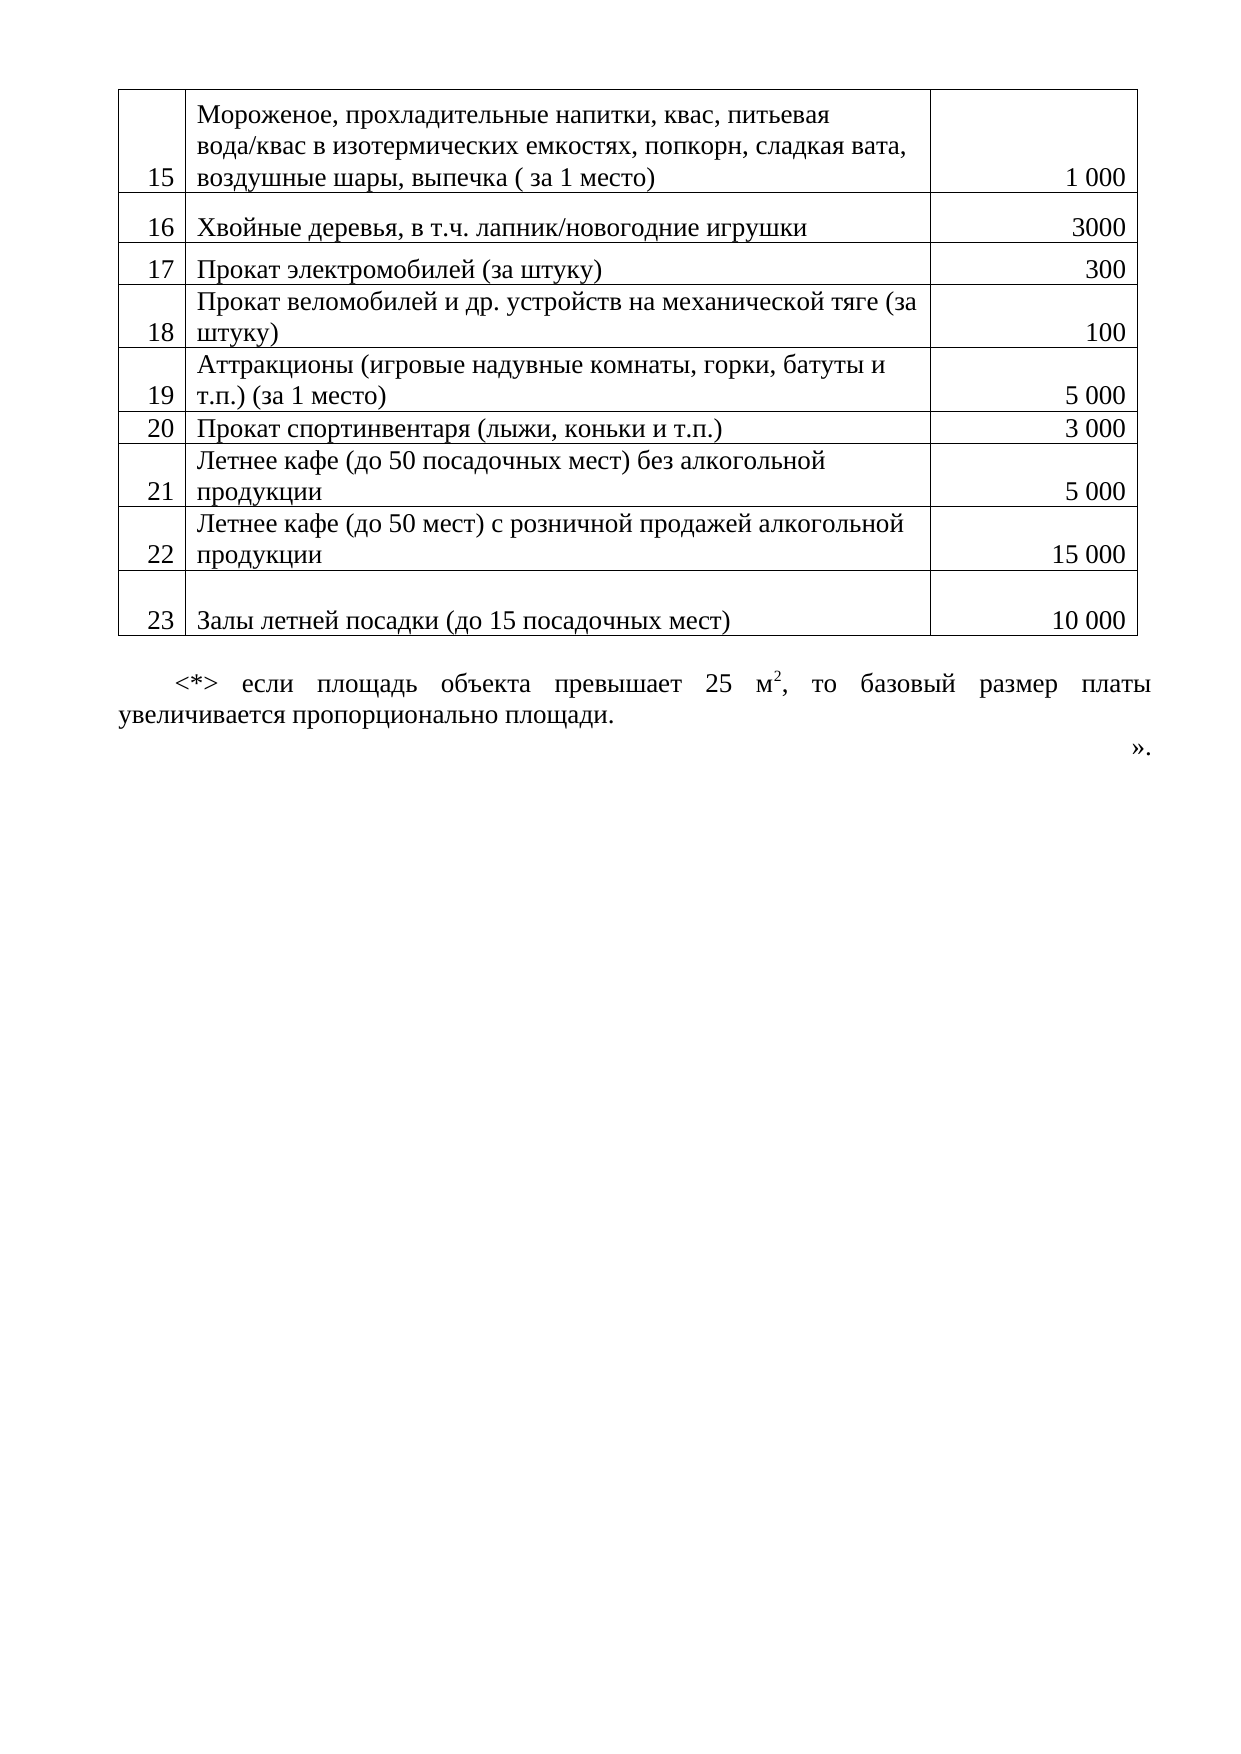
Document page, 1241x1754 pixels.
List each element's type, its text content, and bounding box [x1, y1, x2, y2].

table_cell Аттракционы (игровые надувные комнаты, горки, батуты и т.п.) (за 1 место) [186, 348, 930, 411]
text <*> если площадь объекта превышает 25 м2, то базовый размер платы увеличивается пропорционально площади. [118, 667, 1152, 729]
table_cell 15 000 [931, 507, 1137, 569]
table_cell Прокат спортинвентаря (лыжи, коньки и т.п.) [186, 412, 930, 443]
table_cell Мороженое, прохладительные напитки, квас, питьевая вода/квас в изотермических емкостях, попкорн, сладкая вата, воздушные шары, выпечка ( за 1 место) [186, 90, 930, 192]
table_cell 17 [119, 243, 185, 284]
table_cell 10 000 [931, 571, 1137, 635]
table_cell 19 [119, 348, 185, 411]
table_cell Хвойные деревья, в т.ч. лапник/новогодние игрушки [186, 193, 930, 242]
table_cell 5 000 [931, 348, 1137, 411]
table_cell 23 [119, 571, 185, 635]
table_cell Прокат веломобилей и др. устройств на механической тяге (за штуку) [186, 285, 930, 347]
text ». [118, 729, 1152, 761]
table_cell 18 [119, 285, 185, 347]
table_cell Залы летней посадки (до 15 посадочных мест) [186, 571, 930, 635]
table_cell 100 [931, 285, 1137, 347]
table_cell 21 [119, 444, 185, 506]
table_cell 1 000 [931, 90, 1137, 192]
table_cell 20 [119, 412, 185, 443]
table_cell 22 [119, 507, 185, 569]
table_cell Летнее кафе (до 50 мест) с розничной продажей алкогольной продукции [186, 507, 930, 569]
table_cell 3000 [931, 193, 1137, 242]
table_cell 15 [119, 90, 185, 192]
table_cell Прокат электромобилей (за штуку) [186, 243, 930, 284]
table_cell 16 [119, 193, 185, 242]
table_cell Летнее кафе (до 50 посадочных мест) без алкогольной продукции [186, 444, 930, 506]
table_cell 3 000 [931, 412, 1137, 443]
table_cell 5 000 [931, 444, 1137, 506]
table_cell 300 [931, 243, 1137, 284]
